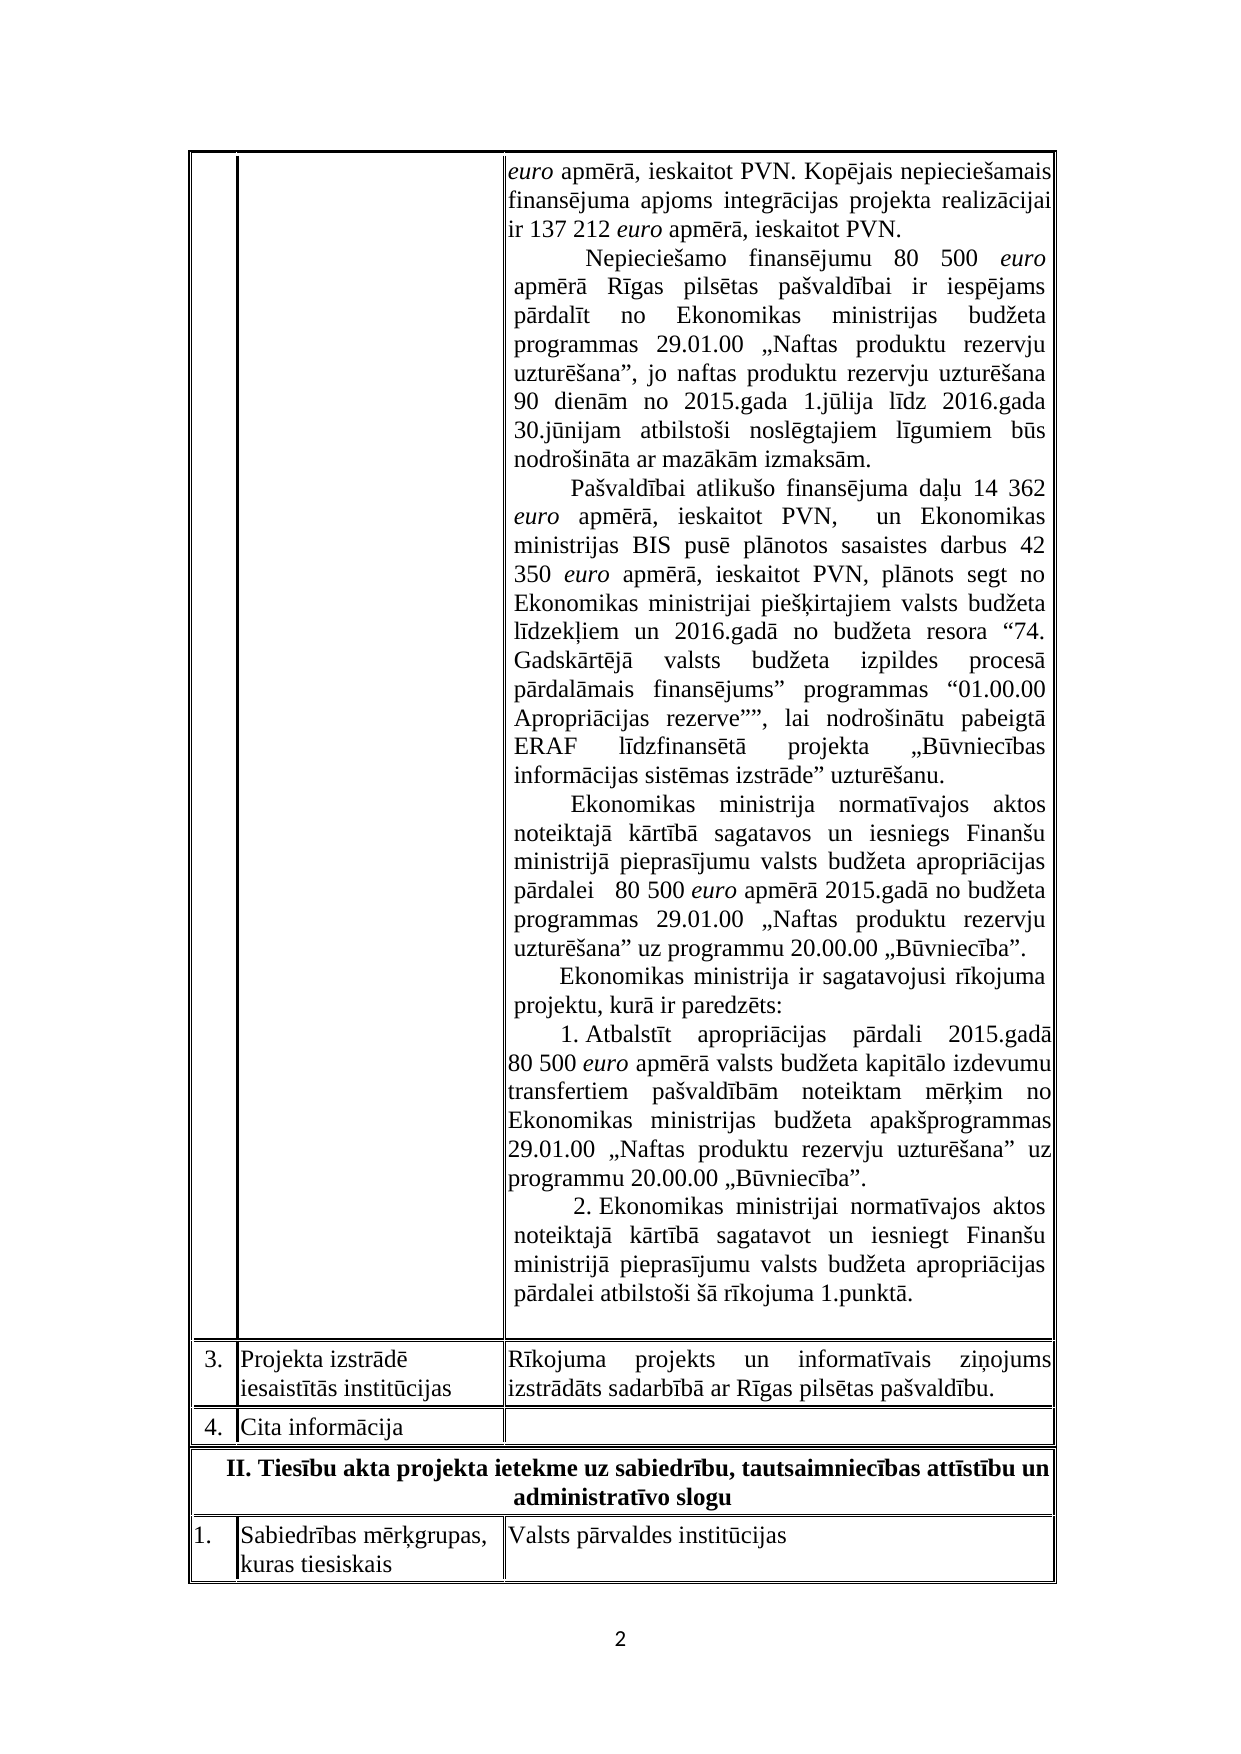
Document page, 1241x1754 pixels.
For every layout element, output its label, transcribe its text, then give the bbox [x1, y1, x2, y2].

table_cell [237, 153, 504, 1338]
table_header II. Tiesību akta projekta ietekme uz sabiedrību, tautsaimniecības attīstību un administratīvo slogu [192, 1450, 1053, 1514]
table_cell Cita informācija [237, 1409, 504, 1443]
table_cell 1. [190, 1514, 237, 1581]
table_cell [505, 153, 1053, 1338]
table_cell 4. [192, 1405, 237, 1443]
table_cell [237, 1517, 504, 1581]
table_cell Projekta izstrādē iesaistītās institūcijas [239, 1342, 503, 1405]
table_cell 3. [192, 1338, 236, 1405]
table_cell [505, 1514, 1055, 1581]
table_cell 2. [192, 152, 237, 1338]
table_cell [505, 1405, 1054, 1443]
table_cell Rīkojuma projekts un informatīvais ziņojums izstrādāts sadarbībā ar Rīgas pilsētas pašvaldību. [506, 1338, 1054, 1405]
